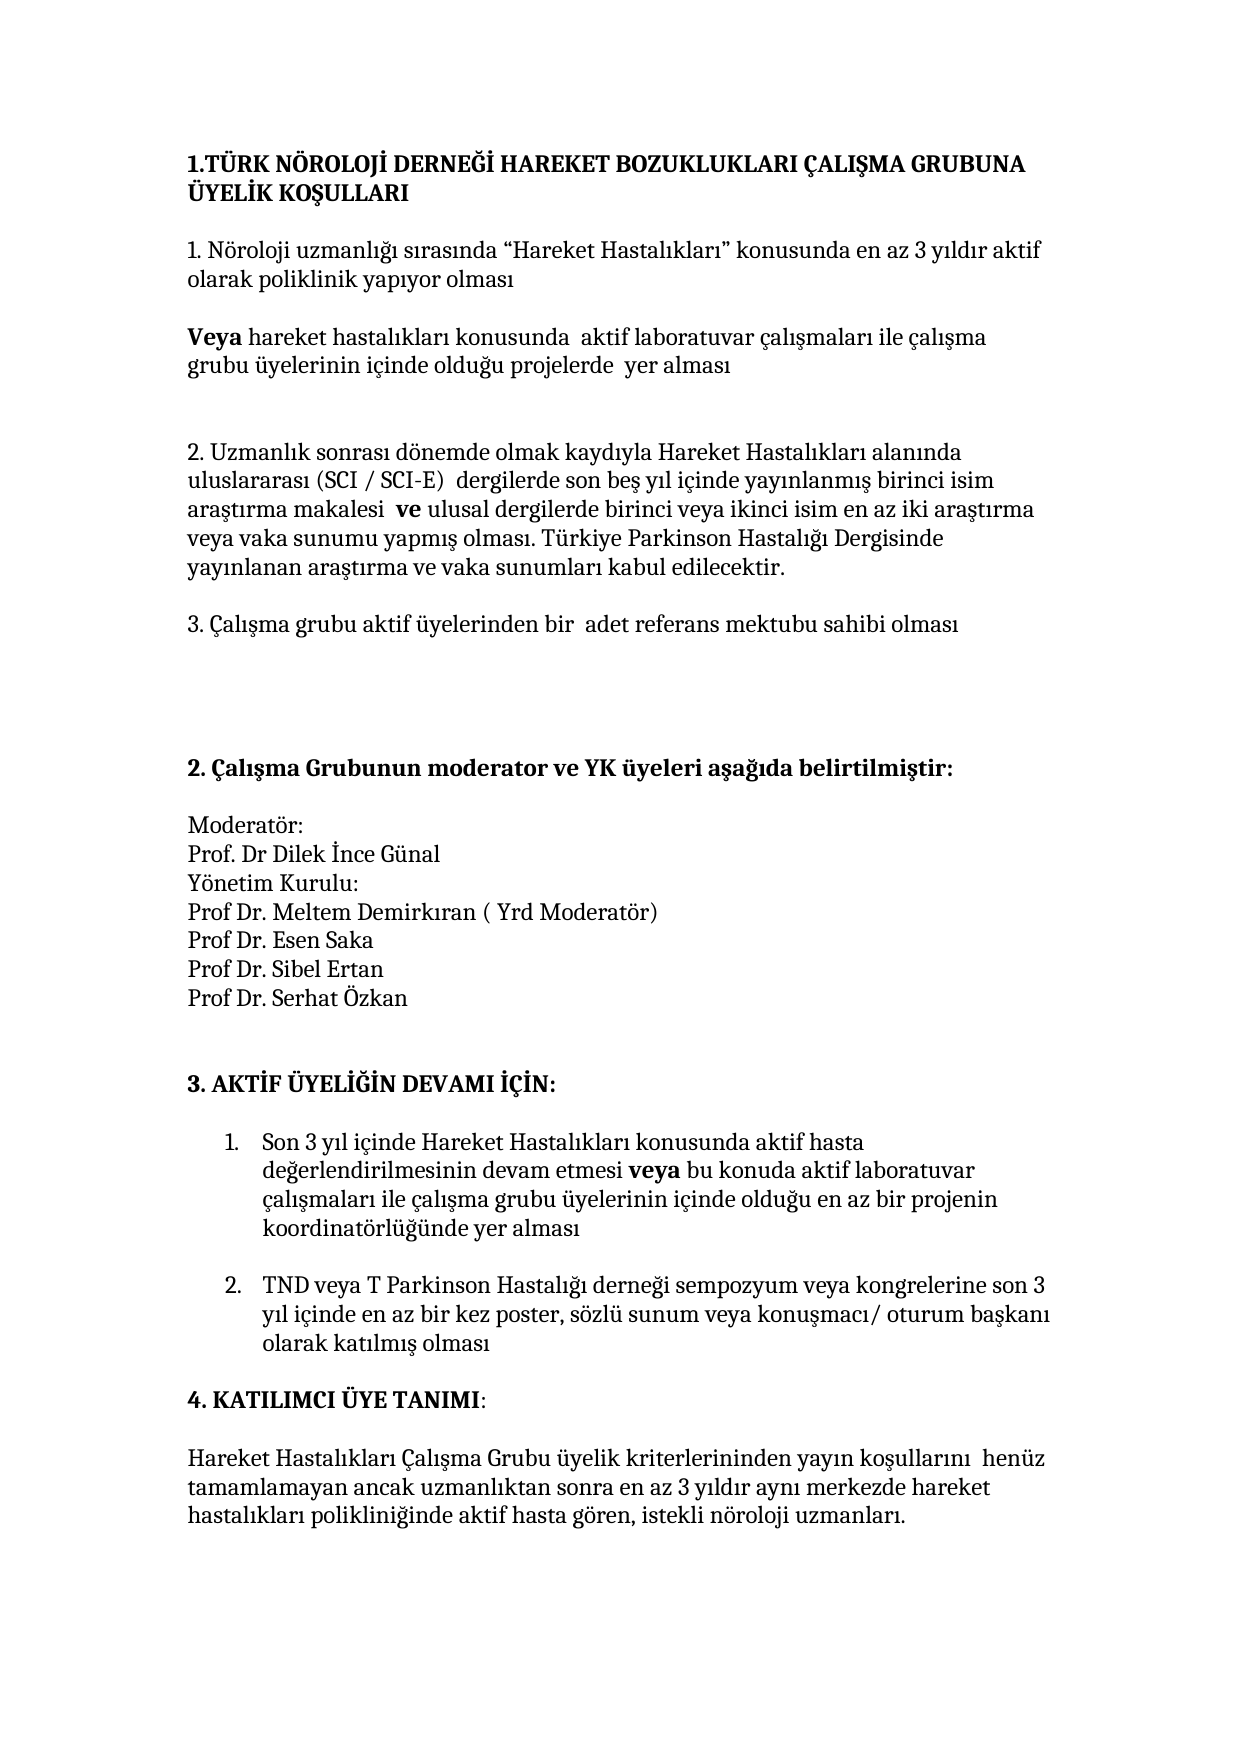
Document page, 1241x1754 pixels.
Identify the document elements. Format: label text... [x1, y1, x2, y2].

text 1.TÜRK NÖROLOJİ DERNEĞİ HAREKET BOZUKLUKLARI ÇALIŞMA GRUBUNA ÜYELİK KOŞULLARI [187, 150, 1053, 207]
text Moderatör: [187, 811, 1053, 840]
list TND veya T Parkinson Hastalığı derneği sempozyum veya kongrelerine son 3 yıl içinde en az bir kez poster, sözlü sunum veya konuşmacı/ oturum başkanı olarak katılmış olması [225, 1271, 1053, 1357]
list Son 3 yıl içinde Hareket Hastalıkları konusunda aktif hasta değerlendirilmesinin devam etmesi veya bu konuda aktif laboratuvar çalışmaları ile çalışma grubu üyelerinin içinde olduğu en az bir projenin koordinatörlüğünde yer alması [225, 1127, 1053, 1242]
text 3. Çalışma grubu aktif üyelerinden bir adet referans mektubu sahibi olması [187, 610, 1053, 639]
text Prof Dr. Serhat Özkan [187, 984, 1053, 1012]
text Prof Dr. Meltem Demirkıran ( Yrd Moderatör) [187, 897, 1053, 926]
text Prof Dr. Sibel Ertan [187, 955, 1053, 984]
text 2. Uzmanlık sonrası dönemde olmak kaydıyla Hareket Hastalıkları alanında uluslararası (SCI / SCI-E) dergilerde son beş yıl içinde yayınlanmış birinci isim araştırma makalesi ve ulusal dergilerde birinci veya ikinci isim en az iki araştırma veya vaka sunumu yapmış olması. Türkiye Parkinson Hastalığı Dergisinde yayınlanan araştırma ve vaka sunumları kabul edilecektir. [187, 437, 1053, 581]
text Prof. Dr Dilek İnce Günal [187, 840, 1053, 869]
text Hareket Hastalıkları Çalışma Grubu üyelik kriterlerininden yayın koşullarını henüz tamamlamayan ancak uzmanlıktan sonra en az 3 yıldır aynı merkezde hareket hastalıkları polikliniğinde aktif hasta gören, istekli nöroloji uzmanları. [187, 1444, 1053, 1530]
text 3. AKTİF ÜYELİĞİN DEVAMI İÇİN: [187, 1070, 1053, 1099]
text 4. KATILIMCI ÜYE TANIMI: [187, 1386, 1053, 1415]
list Veya hareket hastalıkları konusunda aktif laboratuvar çalışmaları ile çalışma grubu üyelerinin içinde olduğu projelerde yer alması [187, 322, 1053, 380]
text 2. Çalışma Grubunun moderator ve YK üyeleri aşağıda belirtilmiştir: [187, 754, 1053, 782]
text 1. Nöroloji uzmanlığı sırasında “Hareket Hastalıkları” konusunda en az 3 yıldır aktif olarak poliklinik yapıyor olması [187, 236, 1053, 294]
text Prof Dr. Esen Saka [187, 926, 1053, 955]
text Yönetim Kurulu: [187, 869, 1053, 897]
